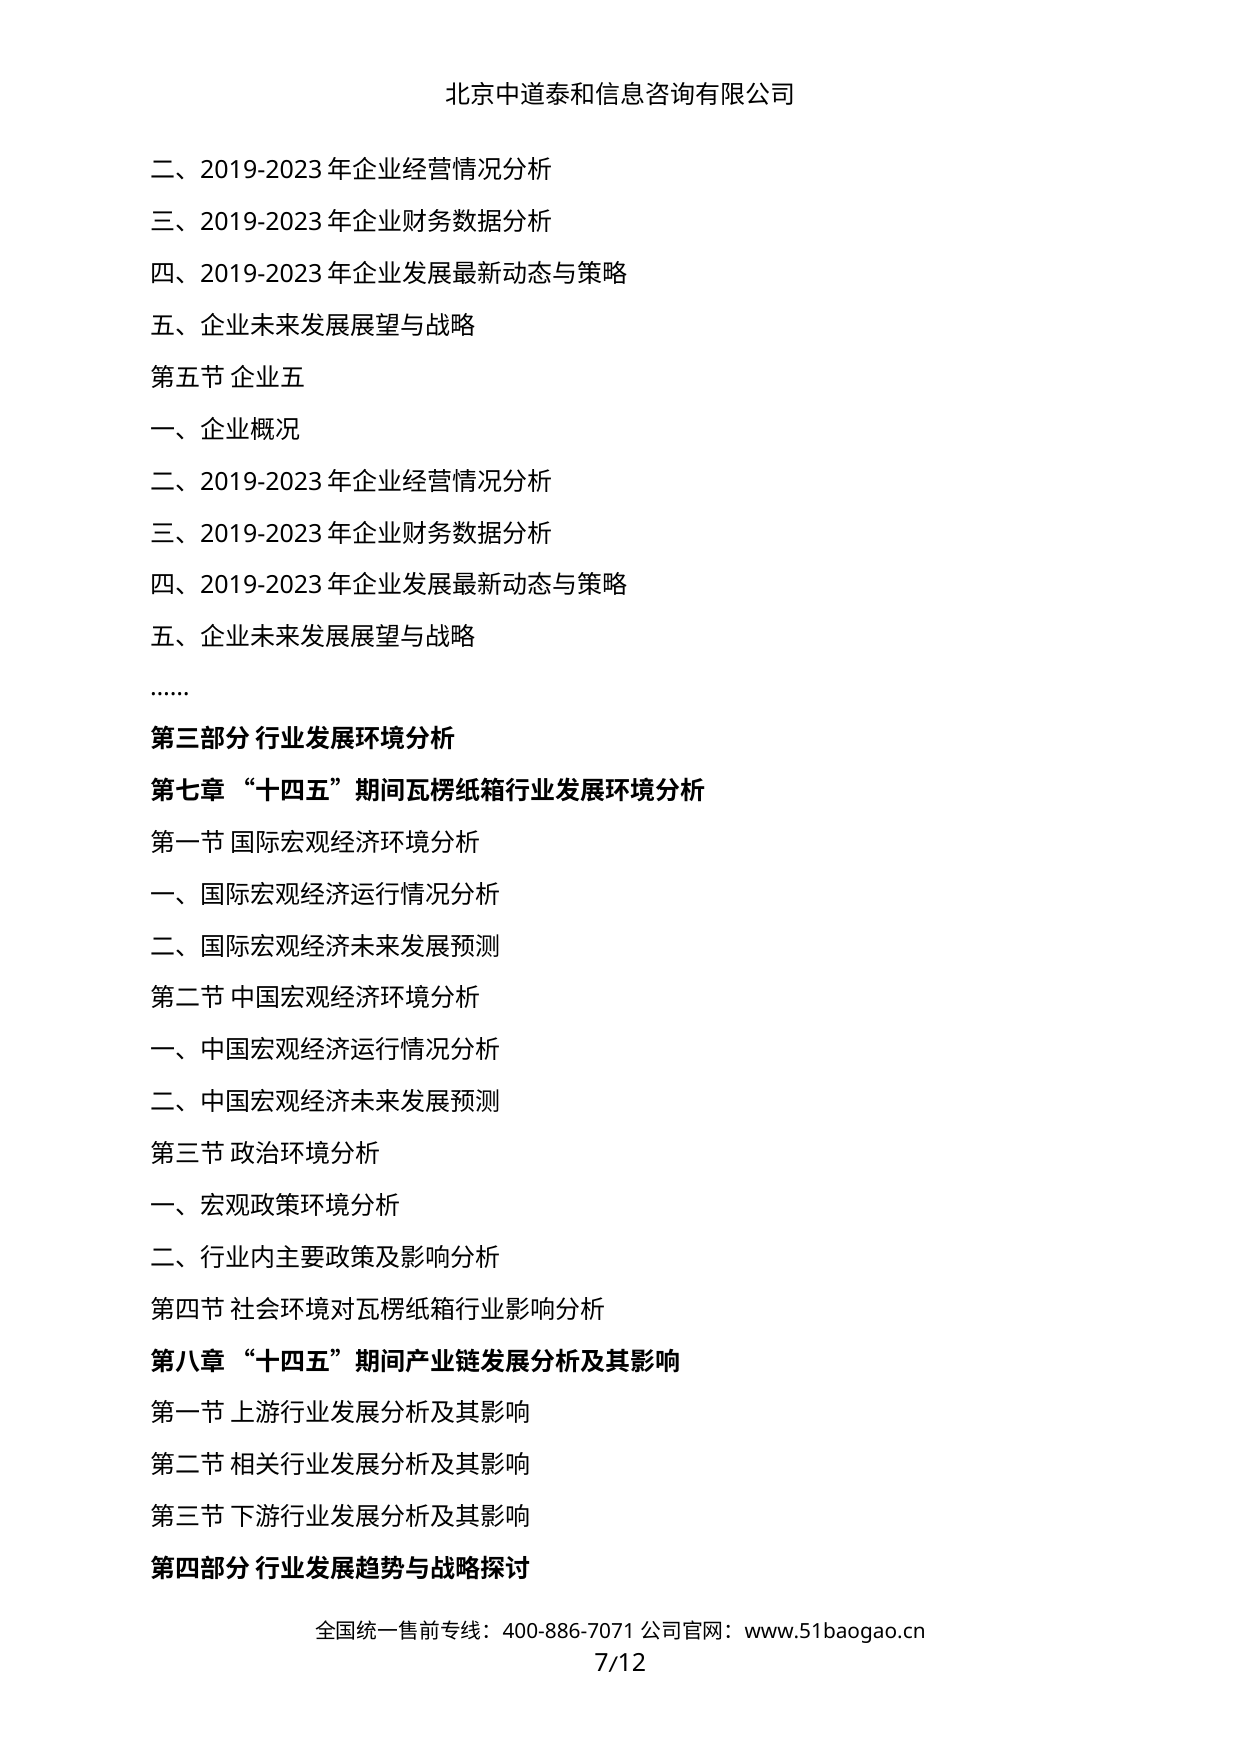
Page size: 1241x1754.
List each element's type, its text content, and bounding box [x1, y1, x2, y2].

text 二、行业内主要政策及影响分析 [150, 1237, 1090, 1273]
text 二、中国宏观经济未来发展预测 [150, 1082, 1090, 1118]
text 第三节 政治环境分析 [150, 1133, 1090, 1170]
text 一、中国宏观经济运行情况分析 [150, 1030, 1090, 1066]
text 第一节 上游行业发展分析及其影响 [150, 1393, 1090, 1429]
text 三、2019-2023年企业财务数据分析 [150, 513, 1090, 549]
text 第四部分 行业发展趋势与战略探讨 [150, 1548, 1090, 1585]
text 第五节 企业五 [150, 357, 1090, 394]
text 第二节 中国宏观经济环境分析 [150, 978, 1090, 1014]
text 三、2019-2023年企业财务数据分析 [150, 202, 1090, 238]
text 第八章 “十四五”期间产业链发展分析及其影响 [150, 1341, 1090, 1377]
text 第三部分 行业发展环境分析 [150, 718, 1090, 755]
text 一、国际宏观经济运行情况分析 [150, 874, 1090, 910]
text 二、2019-2023年企业经营情况分析 [150, 461, 1090, 497]
text 第一节 国际宏观经济环境分析 [150, 822, 1090, 858]
text 五、企业未来发展展望与战略 [150, 617, 1090, 653]
text 一、企业概况 [150, 409, 1090, 446]
text 五、企业未来发展展望与战略 [150, 306, 1090, 342]
text 四、2019-2023年企业发展最新动态与策略 [150, 565, 1090, 601]
text 第七章 “十四五”期间瓦楞纸箱行业发展环境分析 [150, 770, 1090, 807]
text 二、国际宏观经济未来发展预测 [150, 926, 1090, 962]
text 一、宏观政策环境分析 [150, 1185, 1090, 1222]
text 第二节 相关行业发展分析及其影响 [150, 1445, 1090, 1481]
text 二、2019-2023年企业经营情况分析 [150, 150, 1090, 186]
text 第三节 下游行业发展分析及其影响 [150, 1497, 1090, 1533]
text …… [150, 669, 1090, 703]
text 四、2019-2023年企业发展最新动态与策略 [150, 254, 1090, 290]
text 第四节 社会环境对瓦楞纸箱行业影响分析 [150, 1289, 1090, 1325]
